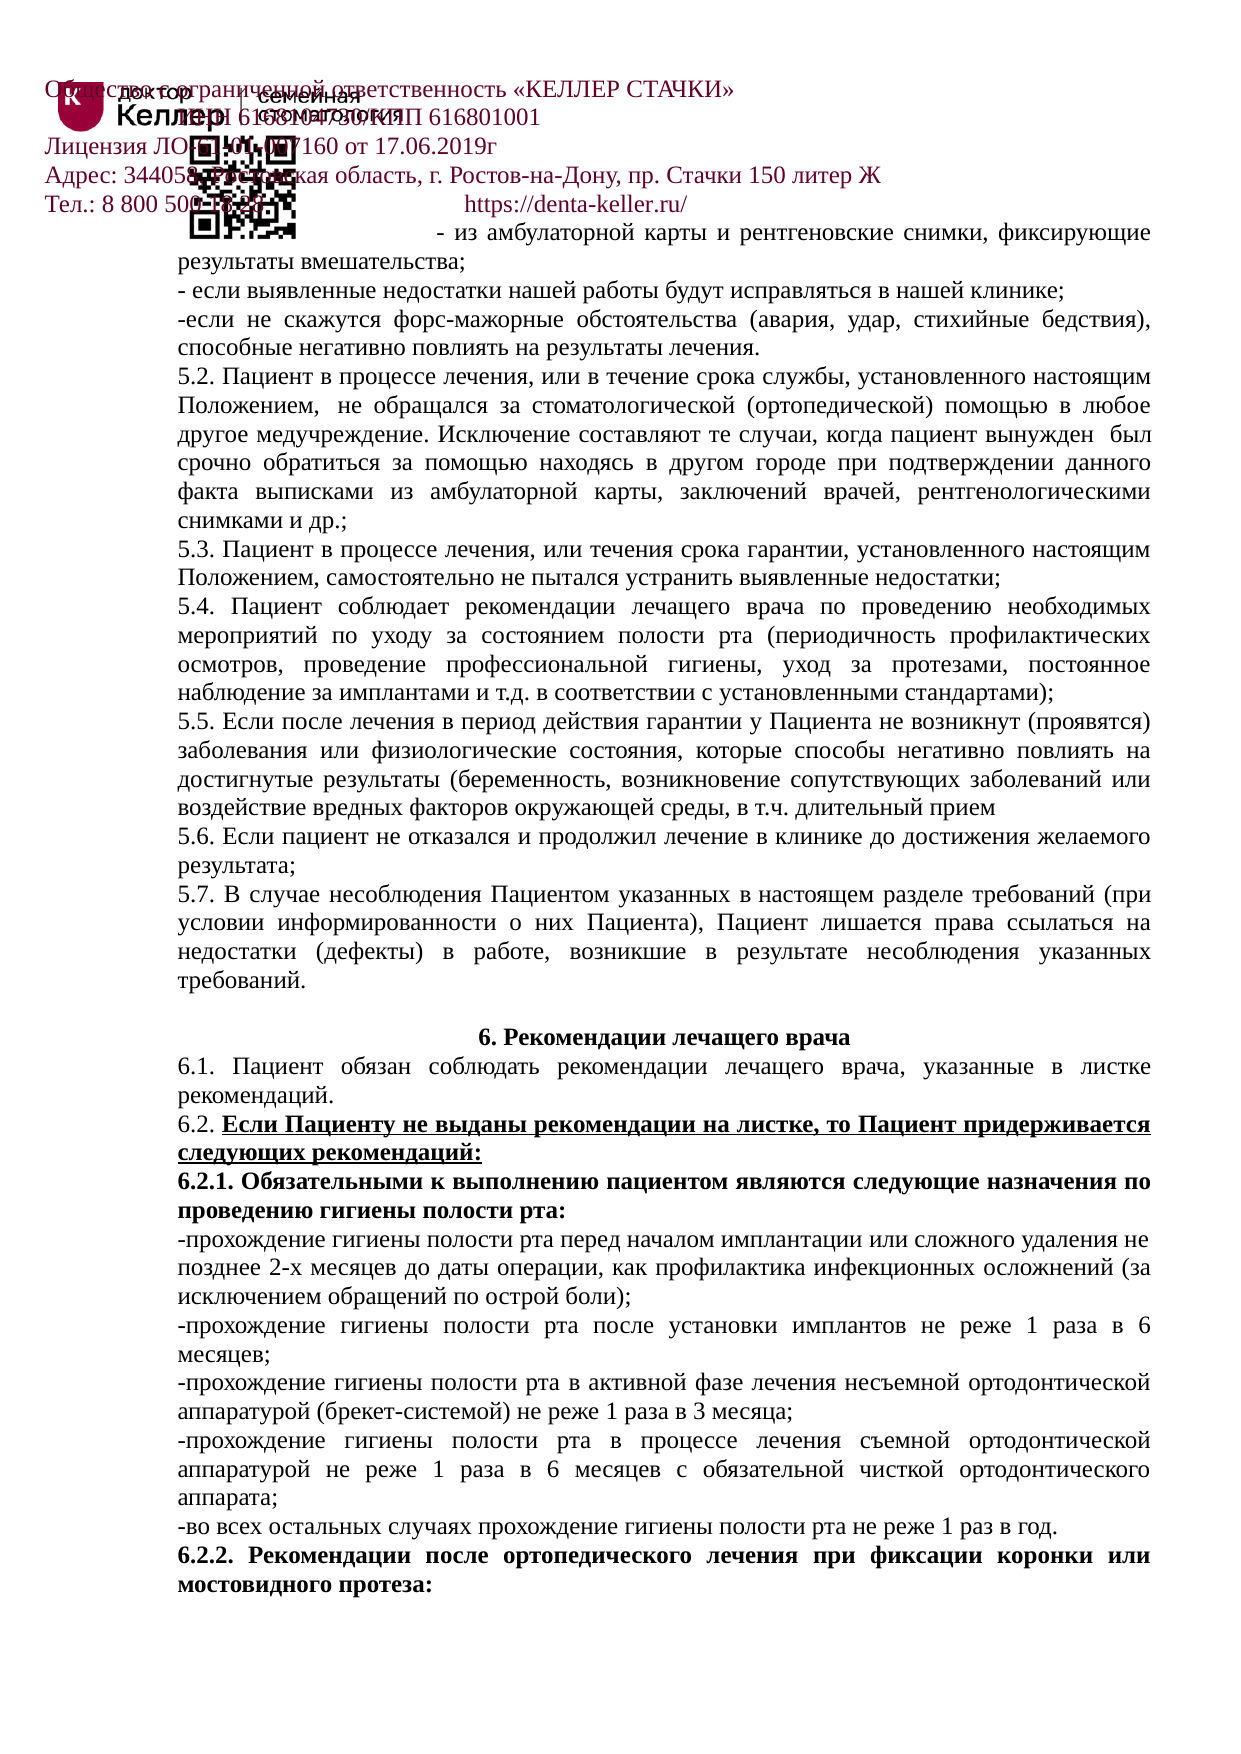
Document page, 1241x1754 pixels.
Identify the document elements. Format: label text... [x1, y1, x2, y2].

text -если не скажутся форс-мажорные обстоятельства (авария, удар, стихийные бедствия), способные негативно повлиять на результаты лечения. [177, 304, 1152, 361]
text 5.2. Пациент в процессе лечения, или в течение срока службы, установленного настоящим Положением, не обращался за стоматологической (ортопедической) помощью в любое другое медучреждение. Исключение составляют те случаи, когда пациент вынужден был срочно обратиться за помощью находясь в другом городе при подтверждении данного факта выписками из амбулаторной карты, заключений врачей, рентгенологическими снимками и др.; [177, 361, 1152, 534]
text 5.3. Пациент в процессе лечения, или течения срока гарантии, установленного настоящим Положением, самостоятельно не пытался устранить выявленные недостатки; [177, 534, 1152, 591]
text - если выявленные недостатки нашей работы будут исправляться в нашей клинике; [177, 275, 1152, 304]
text 6.2. Если Пациенту не выданы рекомендации на листке, то Пациент придерживается следующих рекомендаций: [177, 1109, 1152, 1166]
text 5.5. Если после лечения в период действия гарантии у Пациента не возникнут (проявятся) заболевания или физиологические состояния, которые способы негативно повлиять на достигнутые результаты (беременность, возникновение сопутствующих заболеваний или воздействие вредных факторов окружающей среды, в т.ч. длительный прием [177, 706, 1152, 821]
text -прохождение гигиены полости рта после установки имплантов не реже 1 раза в 6 месяцев; [177, 1310, 1152, 1367]
text 5.7. В случае несоблюдения Пациентом указанных в настоящем разделе требований (при условии информированности о них Пациента), Пациент лишается права ссылаться на недостатки (дефекты) в работе, возникшие в результате несоблюдения указанных требований. [177, 879, 1152, 994]
text -прохождение гигиены полости рта в активной фазе лечения несъемной ортодонтической аппаратурой (брекет-системой) не реже 1 раза в 3 месяца; [177, 1367, 1152, 1425]
text 6.1. Пациент обязан соблюдать рекомендации лечащего врача, указанные в листке рекомендаций. [177, 1051, 1152, 1109]
text -прохождение гигиены полости рта перед началом имплантации или сложного удаления не [177, 1224, 1152, 1252]
text -во всех остальных случаях прохождение гигиены полости рта не реже 1 раз в год. [177, 1511, 1152, 1540]
text позднее 2-х месяцев до даты операции, как профилактика инфекционных осложнений (за исключением обращений по острой боли); [177, 1252, 1152, 1310]
text 5.4. Пациент соблюдает рекомендации лечащего врача по проведению необходимых мероприятий по уходу за состоянием полости рта (периодичность профилактических осмотров, проведение профессиональной гигиены, уход за протезами, постоянное наблюдение за имплантами и т.д. в соответствии с установленными стандартами); [177, 591, 1152, 706]
text - из амбулаторной карты и рентгеновские снимки, фиксирующие результаты вмешательства; [177, 217, 1152, 275]
text 6.2.2. Рекомендации после ортопедического лечения при фиксации коронки или мостовидного протеза: [177, 1540, 1152, 1597]
text 6.2.1. Обязательными к выполнению пациентом являются следующие назначения по проведению гигиены полости рта: [177, 1166, 1152, 1224]
text -прохождение гигиены полости рта в процессе лечения съемной ортодонтической аппаратурой не реже 1 раза в 6 месяцев с обязательной чисткой ортодонтического аппарата; [177, 1425, 1152, 1511]
picture [43, 73, 418, 245]
text 6. Рекомендации лечащего врача [177, 1022, 1152, 1051]
text 5.6. Если пациент не отказался и продолжил лечение в клинике до достижения желаемого результата; [177, 821, 1152, 879]
